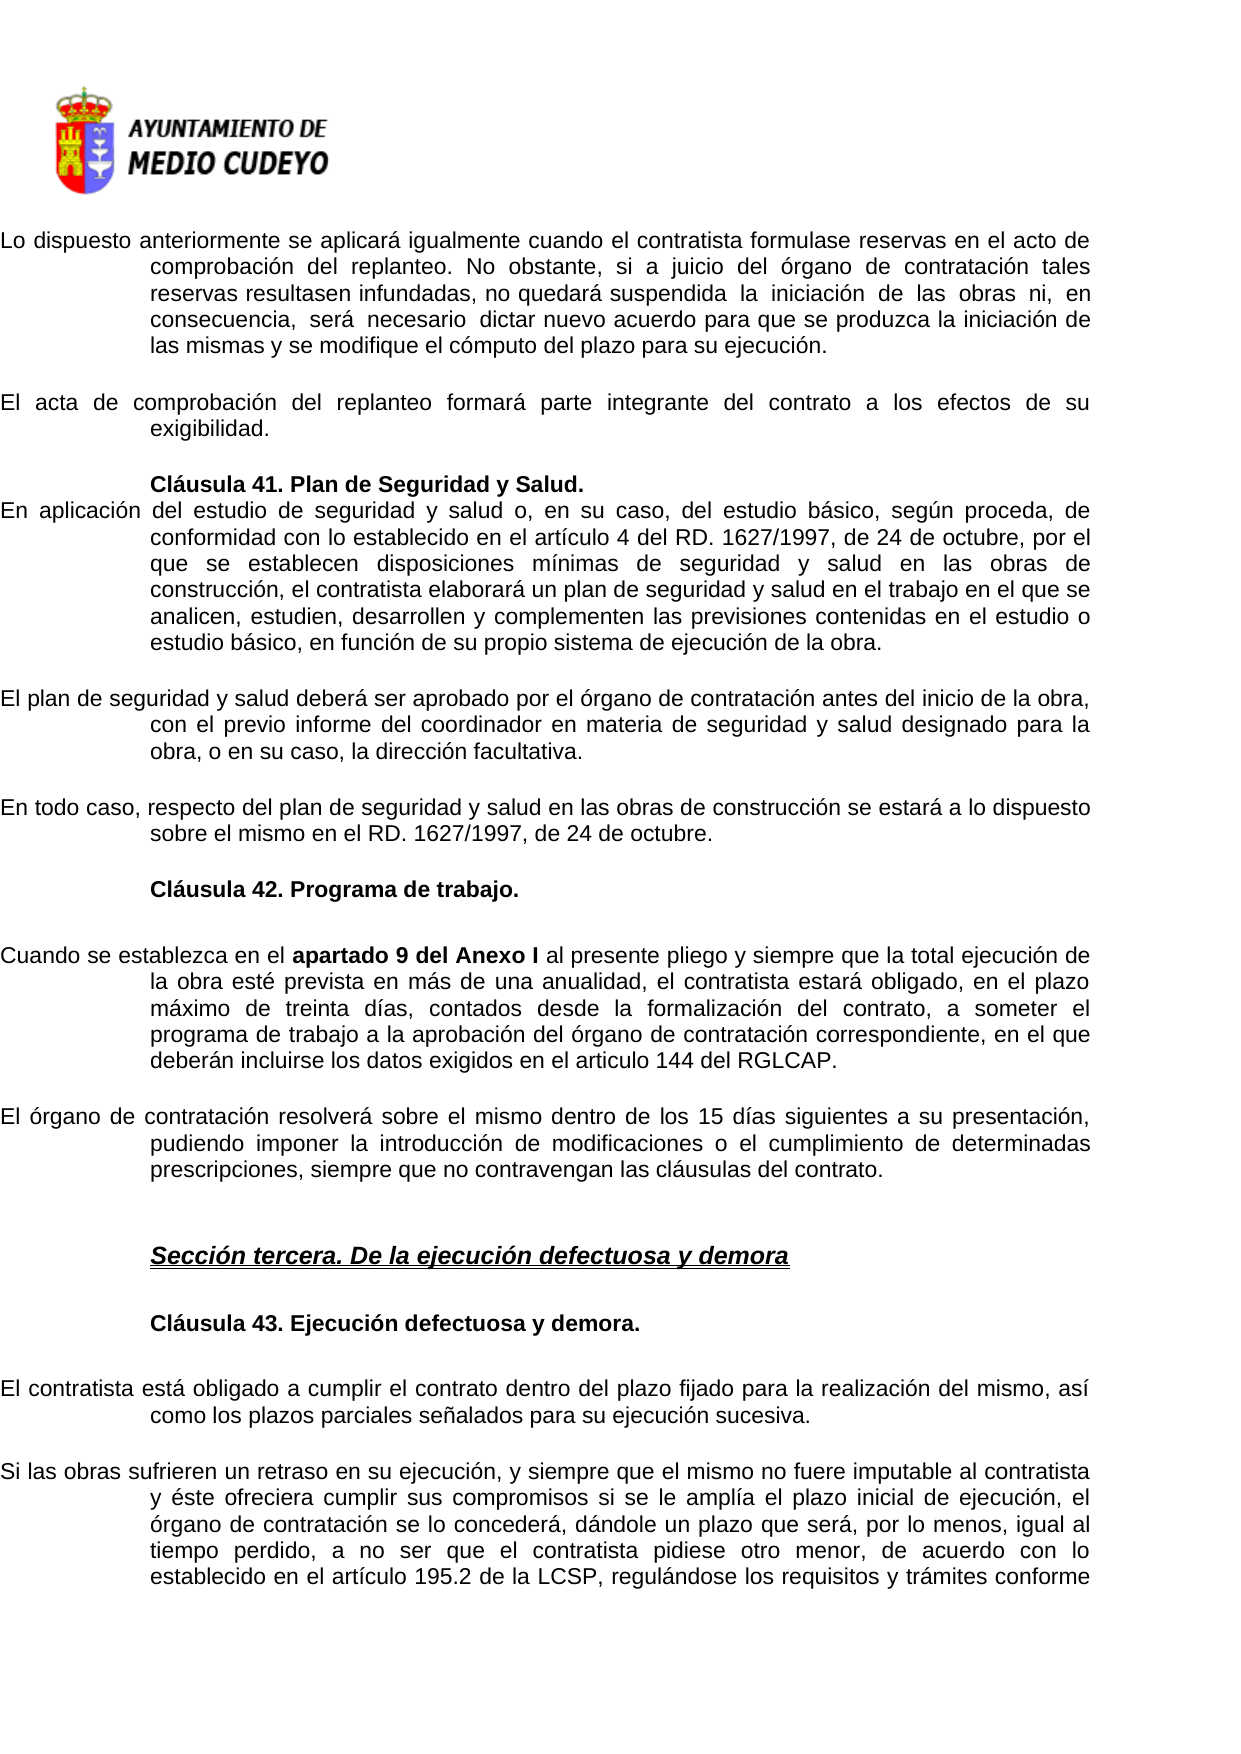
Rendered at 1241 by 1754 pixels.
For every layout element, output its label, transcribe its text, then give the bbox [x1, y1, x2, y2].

text El acta de comprobación del replanteo formará parte integrante del contrato a los efectos de su exigibilidad. [0, 388, 1091, 441]
text El órgano de contratación resolverá sobre el mismo dentro de los 15 días siguientes a su presentación, pudiendo imponer la introducción de modificaciones o el cumplimiento de determinadas prescripciones, siempre que no contravengan las cláusulas del contrato. [0, 1103, 1091, 1182]
subtitle Cláusula 41. Plan de Seguridad y Salud. [150, 471, 1103, 497]
text El plan de seguridad y salud deberá ser aprobado por el órgano de contratación antes del inicio de la obra, con el previo informe del coordinador en materia de seguridad y salud designado para la obra, o en su caso, la dirección facultativa. [0, 685, 1091, 764]
picture [54, 84, 340, 199]
subtitle Cláusula 42. Programa de trabajo. [150, 876, 1103, 903]
text Lo dispuesto anteriormente se aplicará igualmente cuando el contratista formulase reservas en el acto de comprobación del replanteo. No obstante, si a juicio del órgano de contratación tales reservas resultasen infundadas, no quedará suspendida la iniciación de las obras ni, en consecuencia, será necesario dictar nuevo acuerdo para que se produzca la iniciación de las mismas y se modifique el cómputo del plazo para su ejecución. [0, 227, 1091, 359]
text En todo caso, respecto del plan de seguridad y salud en las obras de construcción se estará a lo dispuesto sobre el mismo en el RD. 1627/1997, de 24 de octubre. [0, 794, 1091, 847]
text En aplicación del estudio de seguridad y salud o, en su caso, del estudio básico, según proceda, de conformidad con lo establecido en el artículo 4 del RD. 1627/1997, de 24 de octubre, por el que se establecen disposiciones mínimas de seguridad y salud en las obras de construcción, el contratista elaborará un plan de seguridad y salud en el trabajo en el que se analicen, estudien, desarrollen y complementen las previsiones contenidas en el estudio o estudio básico, en función de su propio sistema de ejecución de la obra. [0, 497, 1091, 655]
text El contratista está obligado a cumplir el contrato dentro del plazo fijado para la realización del mismo, así como los plazos parciales señalados para su ejecución sucesiva. [0, 1375, 1091, 1428]
subtitle Sección tercera. De la ejecución defectuosa y demora [150, 1241, 1091, 1270]
text Cuando se establezca en el apartado 9 del Anexo I al presente pliego y siempre que la total ejecución de la obra esté prevista en más de una anualidad, el contratista estará obligado, en el plazo máximo de treinta días, contados desde la formalización del contrato, a someter el programa de trabajo a la aprobación del órgano de contratación correspondiente, en el que deberán incluirse los datos exigidos en el articulo 144 del RGLCAP. [0, 942, 1091, 1074]
subtitle Cláusula 43. Ejecución defectuosa y demora. [150, 1310, 1103, 1336]
